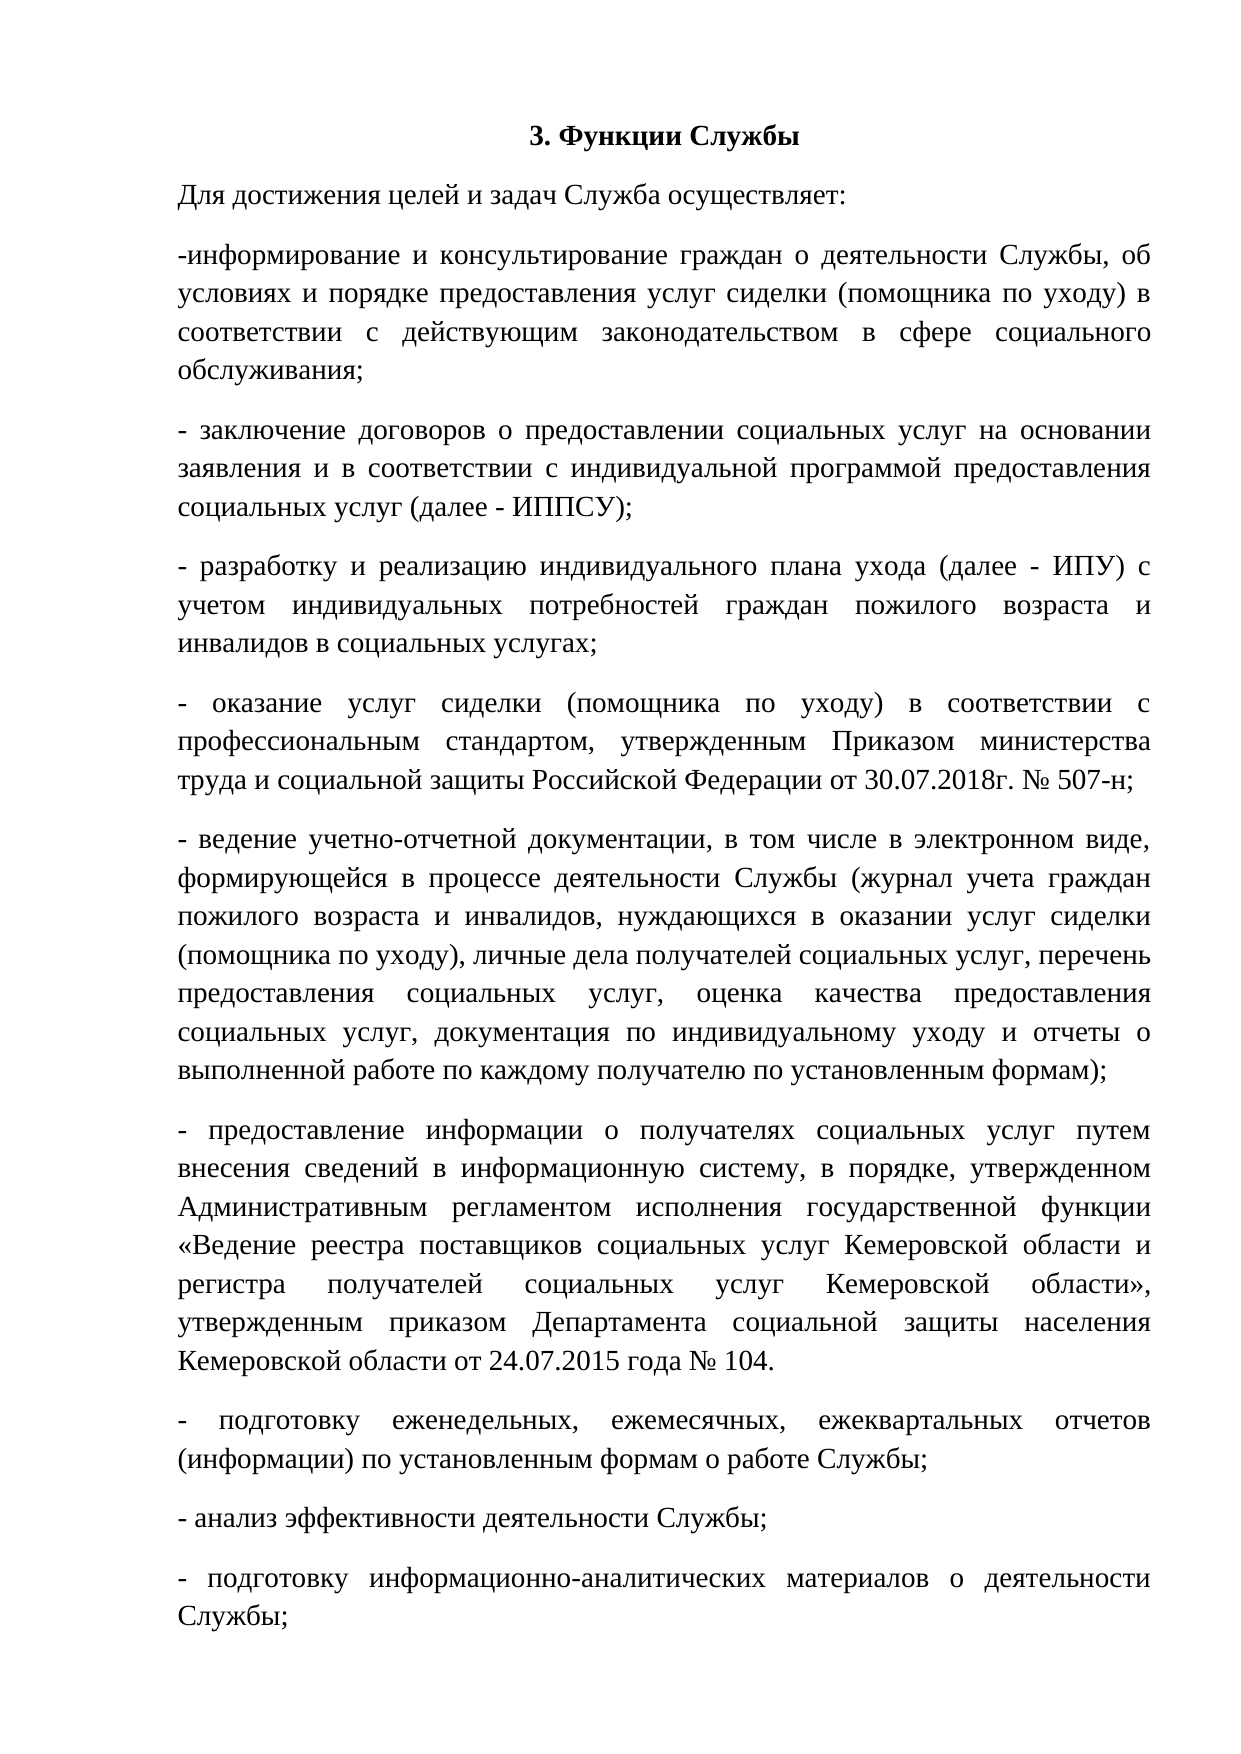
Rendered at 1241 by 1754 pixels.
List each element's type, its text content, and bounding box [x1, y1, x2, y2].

text - заключение договоров о предоставлении социальных услуг на основании заявления и в соответствии с индивидуальной программой предоставления социальных услуг (далее - ИППСУ); [177, 412, 1152, 522]
text 3. Функции Службы [177, 118, 1152, 152]
text - оказание услуг сиделки (помощника по уходу) в соответствии с профессиональным стандартом, утвержденным Приказом министерства труда и социальной защиты Российской Федерации от 30.07.2018г. № 507-н; [177, 685, 1152, 795]
text - подготовку еженедельных, ежемесячных, ежеквартальных отчетов (информации) по установленным формам о работе Службы; [177, 1402, 1152, 1474]
text -информирование и консультирование граждан о деятельности Службы, об условиях и порядке предоставления услуг сиделки (помощника по уходу) в соответствии с действующим законодательством в сфере социального обслуживания; [177, 237, 1152, 386]
text - анализ эффективности деятельности Службы; [177, 1500, 1152, 1534]
text - ведение учетно-отчетной документации, в том числе в электронном виде, формирующейся в процессе деятельности Службы (журнал учета граждан пожилого возраста и инвалидов, нуждающихся в оказании услуг сиделки (помощника по уходу), личные дела получателей социальных услуг, перечень предоставления социальных услуг, оценка качества предоставления социальных услуг, документация по индивидуальному уходу и отчеты о выполненной работе по каждому получателю по установленным формам); [177, 821, 1152, 1086]
text - разработку и реализацию индивидуального плана ухода (далее - ИПУ) с учетом индивидуальных потребностей граждан пожилого возраста и инвалидов в социальных услугах; [177, 548, 1152, 659]
text Для достижения целей и задач Служба осуществляет: [177, 177, 1152, 211]
text - подготовку информационно-аналитических материалов о деятельности Службы; [177, 1560, 1152, 1632]
text - предоставление информации о получателях социальных услуг путем внесения сведений в информационную систему, в порядке, утвержденном Административным регламентом исполнения государственной функции «Ведение реестра поставщиков социальных услуг Кемеровской области и регистра получателей социальных услуг Кемеровской области», утвержденным приказом Департамента социальной защиты населения Кемеровской области от 24.07.2015 года № 104. [177, 1112, 1152, 1377]
